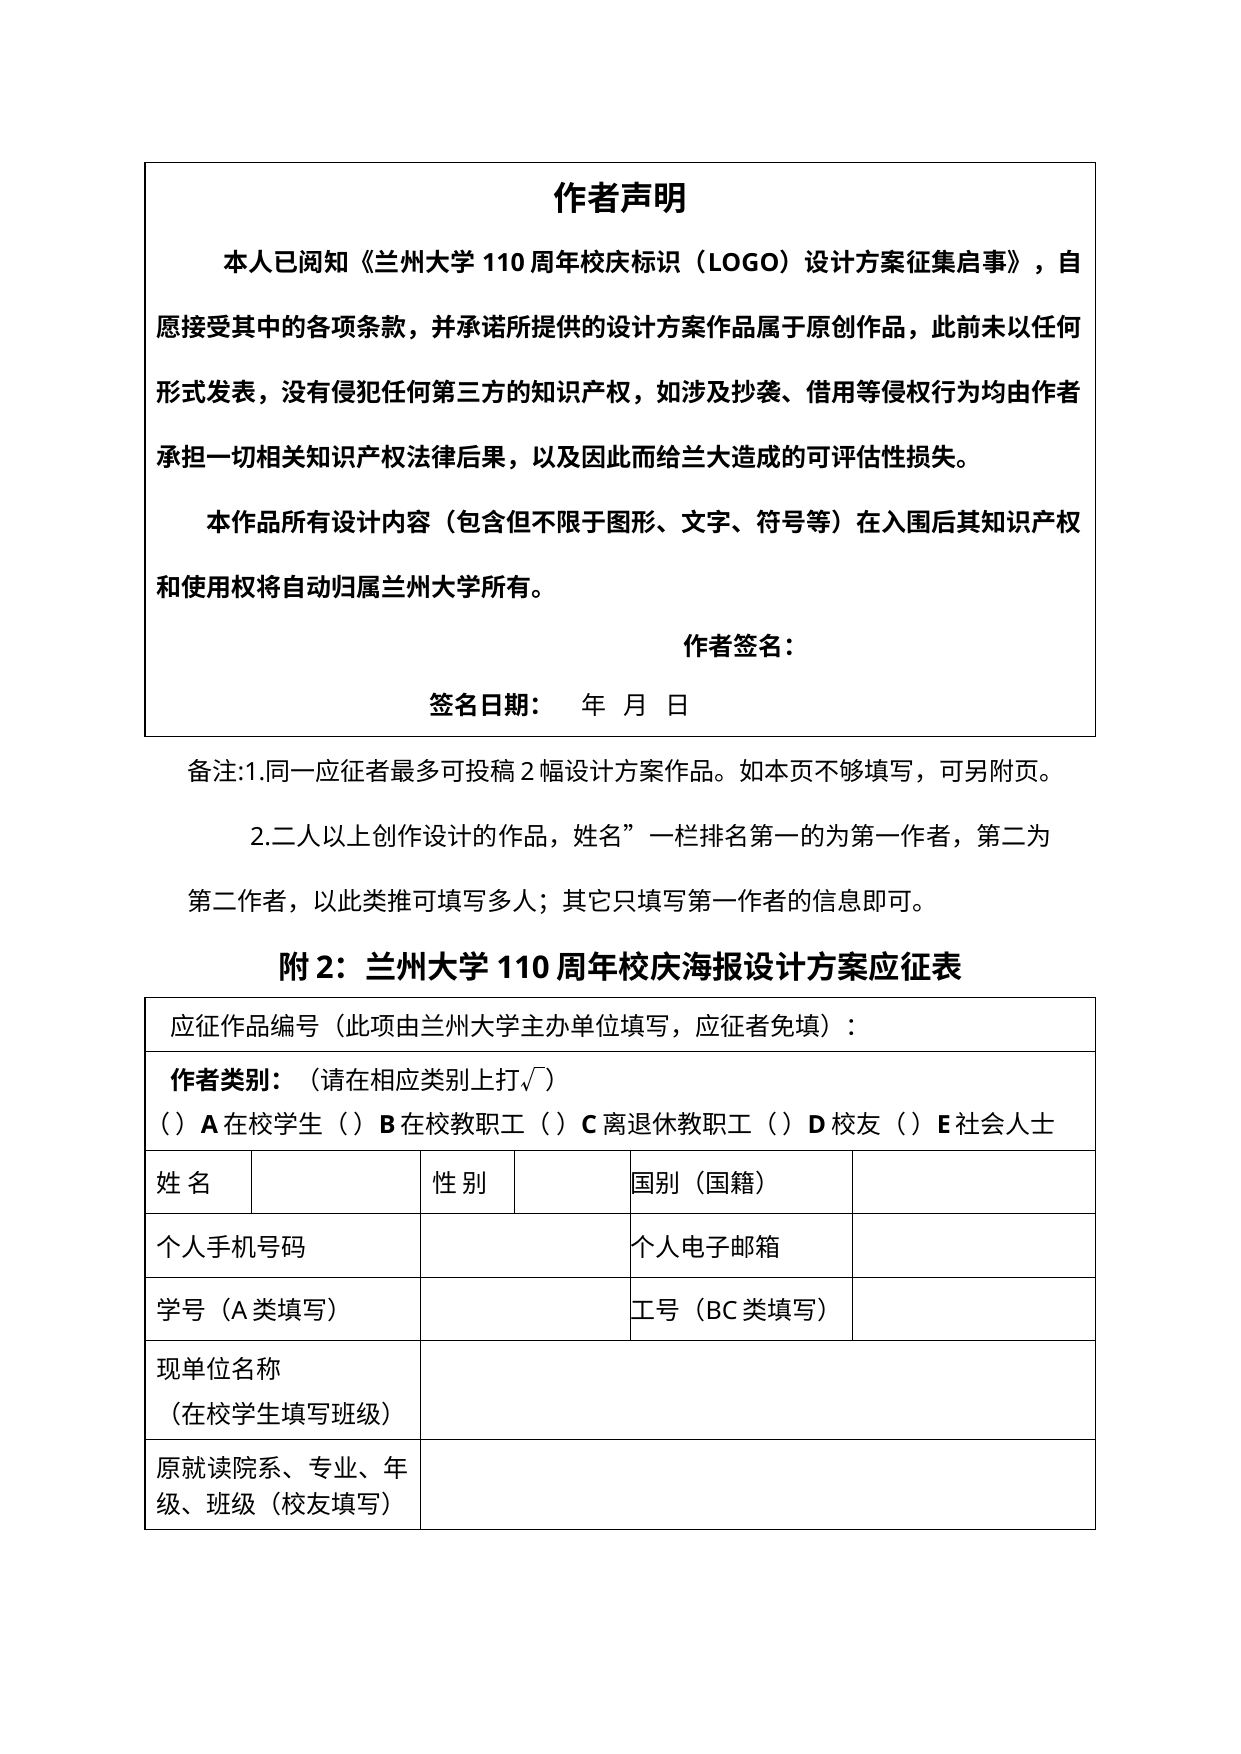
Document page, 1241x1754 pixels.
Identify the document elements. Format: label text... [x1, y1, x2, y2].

table_cell 作者声明 本人已阅知《兰州大学110周年校庆标识（LOGO）设计方案征集启事》，自愿接受其中的各项条款，并承诺所提供的设计方案作品属于原创作品，此前未以任何形式发表，没有侵犯任何第三方的知识产权，如涉及抄袭、借用等侵权行为均由作者承担一切相关知识产权法律后果，以及因此而给兰大造成的可评估性损失。 本作品所有设计内容（包含但不限于图形、文字、符号等）在入围后其知识产权和使用权将自动归属兰州大学所有。 作者签名： 签名日期： 年 月 日 [146, 163, 1095, 736]
table_cell 现单位名称 （在校学生填写班级） [146, 1341, 420, 1439]
table_cell [853, 1278, 1095, 1340]
table_cell 原就读院系、专业、年级、班级（校友填写） [146, 1440, 420, 1529]
table_cell [421, 1440, 1095, 1529]
table_cell 个人手机号码 [146, 1214, 420, 1277]
table_header 应征作品编号（此项由兰州大学主办单位填写，应征者免填）： [146, 998, 1095, 1051]
table_cell [252, 1151, 420, 1213]
table_cell 国别（国籍） [631, 1151, 852, 1213]
table_cell 作者类别：（请在相应类别上打√） （ ）A在校学生（ ）B在校教职工（ ）C离退休教职工（ ）D校友（ ）E社会人士 [146, 1052, 1095, 1149]
table_cell [421, 1278, 630, 1340]
table_cell [421, 1341, 1095, 1439]
table_cell 学号（A类填写） [146, 1278, 420, 1340]
text 备注:1.同一应征者最多可投稿2幅设计方案作品。如本页不够填写，可另附页。 [187, 737, 1053, 802]
table_cell [853, 1214, 1095, 1277]
table_cell 工号（BC类填写） [631, 1278, 852, 1340]
table_cell [853, 1151, 1095, 1213]
table_cell 性 别 [421, 1151, 514, 1213]
table_cell [421, 1214, 630, 1277]
table_cell [515, 1151, 630, 1213]
table_cell 姓 名 [146, 1151, 251, 1213]
text 附2：兰州大学110周年校庆海报设计方案应征表 [187, 932, 1053, 997]
text 2.二人以上创作设计的作品，姓名”一栏排名第一的为第一作者，第二为第二作者，以此类推可填写多人；其它只填写第一作者的信息即可。 [187, 802, 1053, 932]
table_cell 个人电子邮箱 [631, 1214, 852, 1277]
